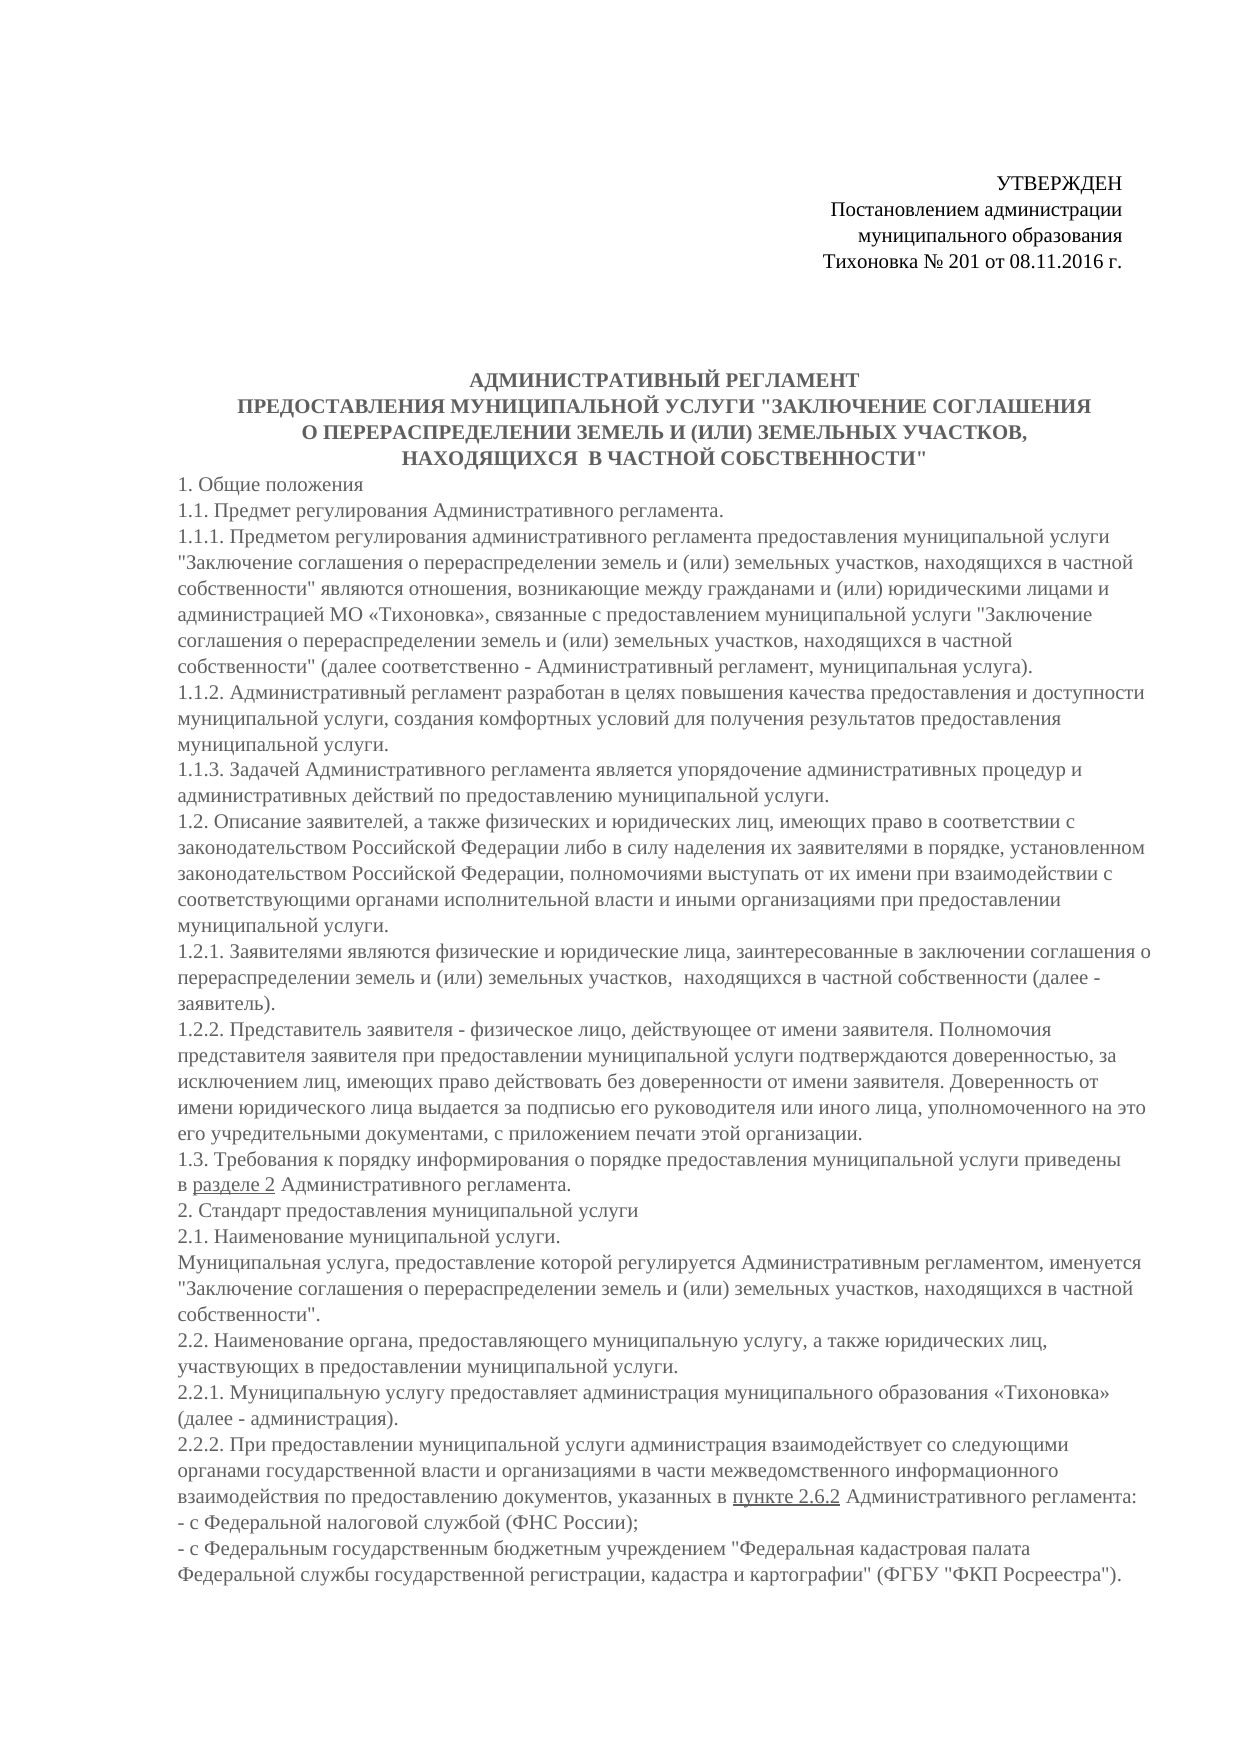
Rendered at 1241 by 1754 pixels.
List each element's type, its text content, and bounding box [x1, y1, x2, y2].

text 1.1.3. Задачей Административного регламента является упорядочение административных процедур и административных действий по предоставлению муниципальной услуги. [177, 757, 1152, 807]
text Муниципальная услуга, предоставление которой регулируется Административным регламентом, именуется "Заключение соглашения о перераспределении земель и (или) земельных участков, находящихся в частной собственности". [177, 1250, 1152, 1326]
text 2. Стандарт предоставления муниципальной услуги [177, 1198, 1152, 1222]
text - с Федеральной налоговой службой (ФНС России); [177, 1509, 1152, 1534]
text - с Федеральным государственным бюджетным учреждением "Федеральная кадастровая палата Федеральной службы государственной регистрации, кадастра и картографии" (ФГБУ "ФКП Росреестра"). [177, 1536, 1152, 1586]
text 1.3. Требования к порядку информирования о порядке предоставления муниципальной услуги приведены в разделе 2 Административного регламента. [177, 1146, 1152, 1196]
text 2.1. Наименование муниципальной услуги. [177, 1224, 1152, 1248]
text О ПЕРЕРАСПРЕДЕЛЕНИИ ЗЕМЕЛЬ И (ИЛИ) ЗЕМЕЛЬНЫХ УЧАСТКОВ, [177, 420, 1152, 444]
text АДМИНИСТРАТИВНЫЙ РЕГЛАМЕНТ [177, 368, 1152, 392]
text 1.1.1. Предметом регулирования административного регламента предоставления муниципальной услуги "Заключение соглашения о перераспределении земель и (или) земельных участков, находящихся в частной собственности" являются отношения, возникающие между гражданами и (или) юридическими лицами и администрацией МО «Тихоновка», связанные с предоставлением муниципальной услуги "Заключение соглашения о перераспределении земель и (или) земельных участков, находящихся в частной собственности" (далее соответственно - Административный регламент, муниципальная услуга). [177, 524, 1152, 678]
text 1.1.2. Административный регламент разработан в целях повышения качества предоставления и доступности муниципальной услуги, создания комфортных условий для получения результатов предоставления муниципальной услуги. [177, 679, 1152, 756]
text 2.2. Наименование органа, предоставляющего муниципальную услугу, а также юридических лиц, участвующих в предоставлении муниципальной услуги. [177, 1328, 1152, 1378]
text 1.2.1. Заявителями являются физические и юридические лица, заинтересованные в заключении соглашения о перераспределении земель и (или) земельных участков, находящихся в частной собственности (далее - заявитель). [177, 939, 1152, 1015]
text 1.2. Описание заявителей, а также физических и юридических лиц, имеющих право в соответствии с законодательством Российской Федерации либо в силу наделения их заявителями в порядке, установленном законодательством Российской Федерации, полномочиями выступать от их имени при взаимодействии с соответствующими органами исполнительной власти и иными организациями при предоставлении муниципальной услуги. [177, 809, 1152, 937]
text 2.2.2. При предоставлении муниципальной услуги администрация взаимодействует со следующими органами государственной власти и организациями в части межведомственного информационного взаимодействия по предоставлению документов, указанных в пункте 2.6.2 Административного регламента: [177, 1432, 1152, 1508]
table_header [103, 118, 1122, 368]
text 2.2.1. Муниципальную услугу предоставляет администрация муниципального образования «Тихоновка» (далее - администрация). [177, 1380, 1152, 1430]
text 1. Общие положения [177, 472, 1152, 496]
text 1.1. Предмет регулирования Административного регламента. [177, 498, 1152, 522]
text 1.2.2. Представитель заявителя - физическое лицо, действующее от имени заявителя. Полномочия представителя заявителя при предоставлении муниципальной услуги подтверждаются доверенностью, за исключением лиц, имеющих право действовать без доверенности от имени заявителя. Доверенность от имени юридического лица выдается за подписью его руководителя или иного лица, уполномоченного на это его учредительными документами, с приложением печати этой организации. [177, 1017, 1152, 1144]
text ПРЕДОСТАВЛЕНИЯ МУНИЦИПАЛЬНОЙ УСЛУГИ "ЗАКЛЮЧЕНИЕ СОГЛАШЕНИЯ [177, 394, 1152, 418]
text НАХОДЯЩИХСЯ В ЧАСТНОЙ СОБСТВЕННОСТИ" [177, 446, 1152, 470]
